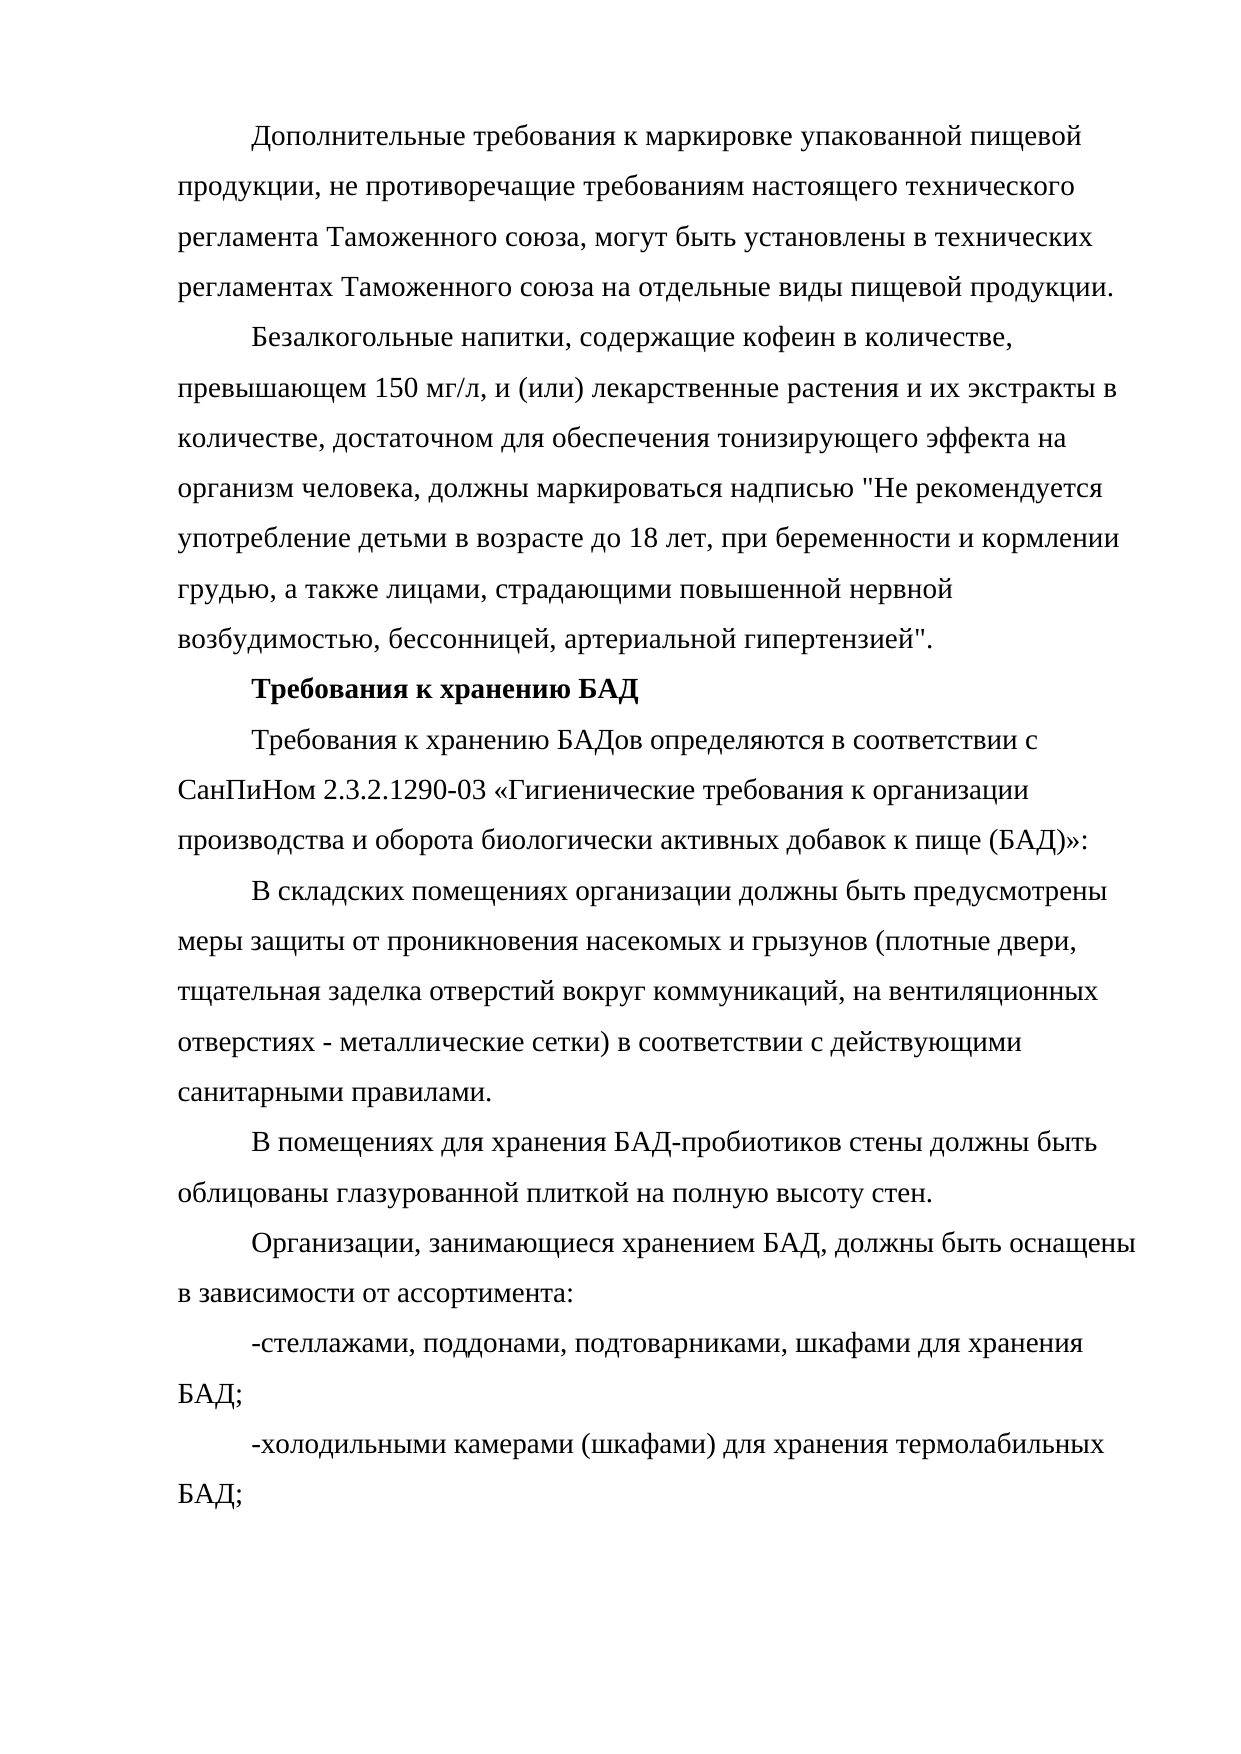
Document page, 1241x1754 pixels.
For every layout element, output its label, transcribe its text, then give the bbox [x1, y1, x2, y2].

text В помещениях для хранения БАД-пробиотиков стены должны быть облицованы глазурованной плиткой на полную высоту стен. [177, 1124, 1152, 1208]
text -стеллажами, поддонами, подтоварниками, шкафами для хранения БАД; [177, 1326, 1152, 1409]
text -холодильными камерами (шкафами) для хранения термолабильных БАД; [177, 1426, 1152, 1510]
text Требования к хранению БАД [177, 672, 1152, 705]
text Дополнительные требования к маркировке упакованной пищевой продукции, не противоречащие требованиям настоящего технического регламента Таможенного союза, могут быть установлены в технических регламентах Таможенного союза на отдельные виды пищевой продукции. [177, 118, 1152, 303]
text Организации, занимающиеся хранением БАД, должны быть оснащены в зависимости от ассортимента: [177, 1225, 1152, 1309]
text В складских помещениях организации должны быть предусмотрены меры защиты от проникновения насекомых и грызунов (плотные двери, тщательная заделка отверстий вокруг коммуникаций, на вентиляционных отверстиях - металлические сетки) в соответствии с действующими санитарными правилами. [177, 873, 1152, 1108]
text Безалкогольные напитки, содержащие кофеин в количестве, превышающем 150 мг/л, и (или) лекарственные растения и их экстракты в количестве, достаточном для обеспечения тонизирующего эффекта на организм человека, должны маркироваться надписью "Не рекомендуется употребление детьми в возрасте до 18 лет, при беременности и кормлении грудью, а также лицами, страдающими повышенной нервной возбудимостью, бессонницей, артериальной гипертензией". [177, 319, 1152, 655]
text Требования к хранению БАДов определяются в соответствии с СанПиНом 2.3.2.1290-03 «Гигиенические требования к организации производства и оборота биологически активных добавок к пище (БАД)»: [177, 722, 1152, 856]
